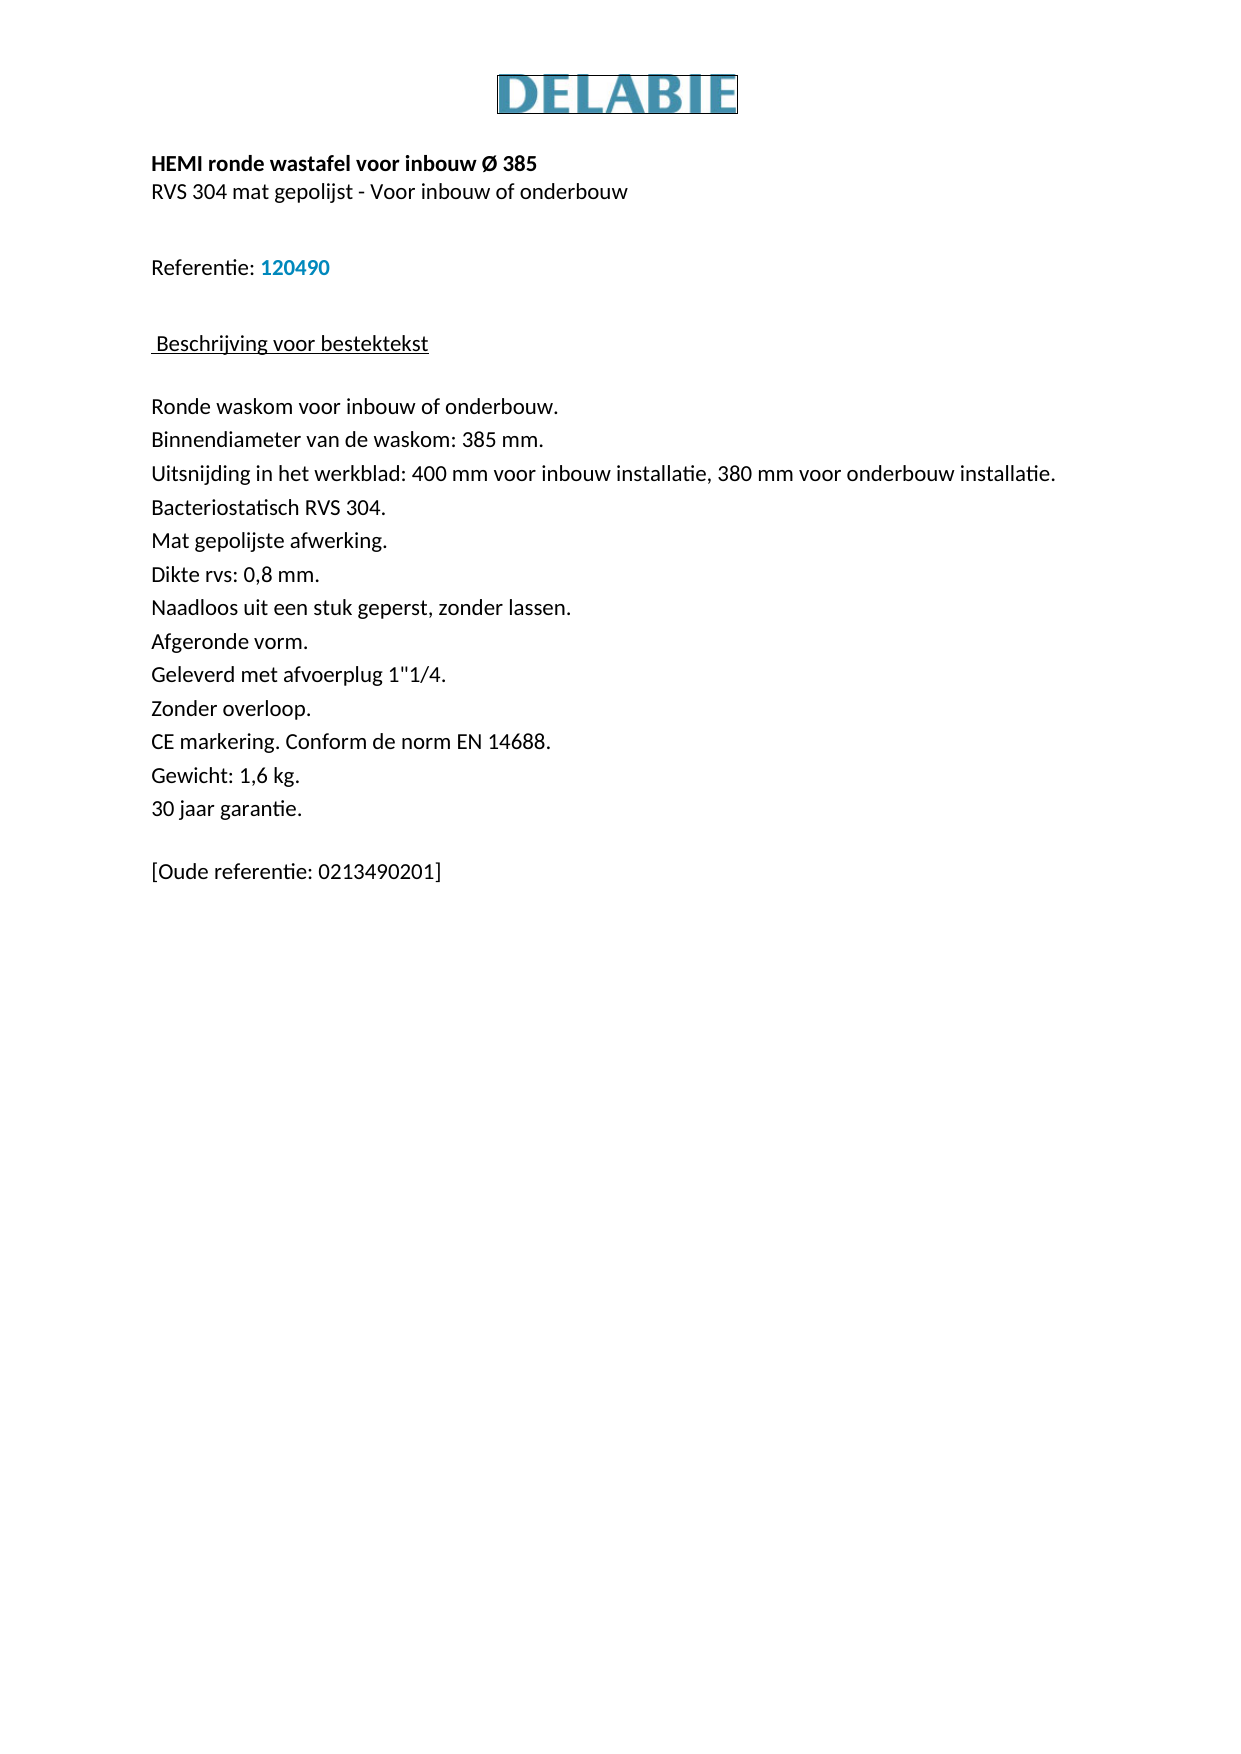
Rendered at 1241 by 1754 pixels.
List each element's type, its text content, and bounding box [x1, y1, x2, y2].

text CE markering. Conform de norm EN 14688. [151, 727, 1084, 755]
text Binnendiameter van de waskom: 385 mm. [151, 426, 1084, 453]
text RVS 304 mat gepolijst - Voor inbouw of onderbouw [151, 177, 1084, 205]
text Dikte rvs: 0,8 mm. [151, 560, 1084, 588]
text Geleverd met afvoerplug 1"1/4. [151, 660, 1084, 688]
text Uitsnijding in het werkblad: 400 mm voor inbouw installatie, 380 mm voor onderbouw installatie. [151, 459, 1084, 487]
text Beschrijving voor bestektekst [151, 329, 1084, 357]
text Afgeronde vorm. [151, 627, 1084, 655]
text Naadloos uit een stuk geperst, zonder lassen. [151, 593, 1084, 621]
text [Oude referentie: 0213490201] [151, 857, 1084, 885]
text HEMI ronde wastafel voor inbouw Ø 385 [151, 149, 1084, 177]
text Ronde waskom voor inbouw of onderbouw. [151, 392, 1084, 420]
text 30 jaar garantie. [151, 794, 1084, 822]
text Gewicht: 1,6 kg. [151, 761, 1084, 789]
text Referentie: 120490 [151, 253, 1084, 281]
text Zonder overloop. [151, 694, 1084, 722]
text Mat gepolijste afwerking. [151, 526, 1084, 554]
text Bacteriostatisch RVS 304. [151, 493, 1084, 521]
picture [498, 76, 737, 113]
